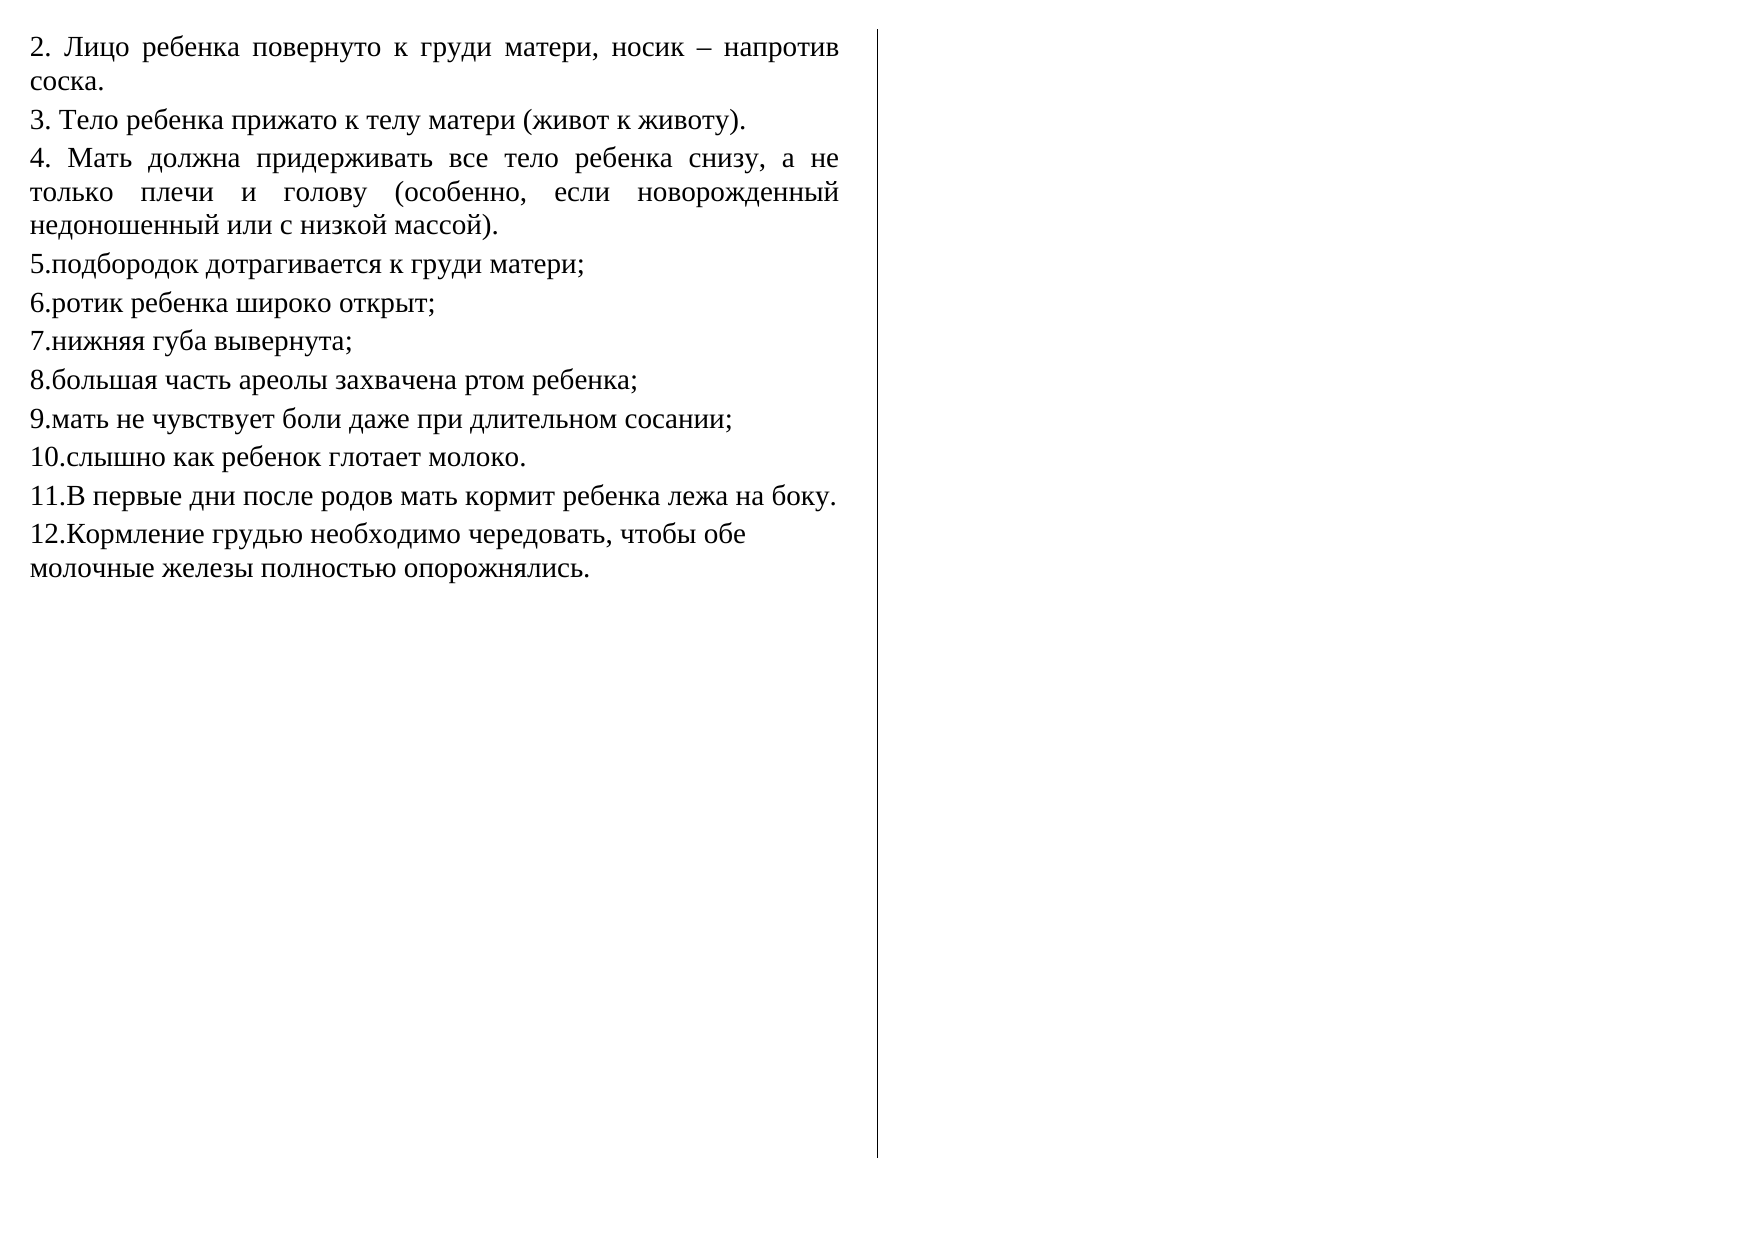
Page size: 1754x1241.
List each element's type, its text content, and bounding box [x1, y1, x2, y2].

text 8.большая часть ареолы захвачена ртом ребенка; [29, 362, 840, 396]
text 7.нижняя губа вывернута; [29, 323, 840, 357]
text 6.ротик ребенка широко открыт; [29, 285, 840, 318]
text 3. Тело ребенка прижато к телу матери (живот к животу). [29, 102, 840, 135]
text 2. Лицо ребенка повернуто к груди матери, носик – напротив соска. [29, 29, 840, 97]
text 12.Кормление грудью необходимо чередовать, чтобы обе молочные железы полностью опорожнялись. [29, 517, 840, 584]
text 4. Мать должна придерживать все тело ребенка снизу, а не только плечи и голову (особенно, если новорожденный недоношенный или с низкой массой). [29, 140, 840, 241]
text 9.мать не чувствует боли даже при длительном сосании; [29, 401, 840, 434]
text 10.слышно как ребенок глотает молоко. [29, 439, 840, 473]
text 5.подбородок дотрагивается к груди матери; [29, 246, 840, 280]
text 11.В первые дни после родов мать кормит ребенка лежа на боку. [29, 478, 840, 512]
